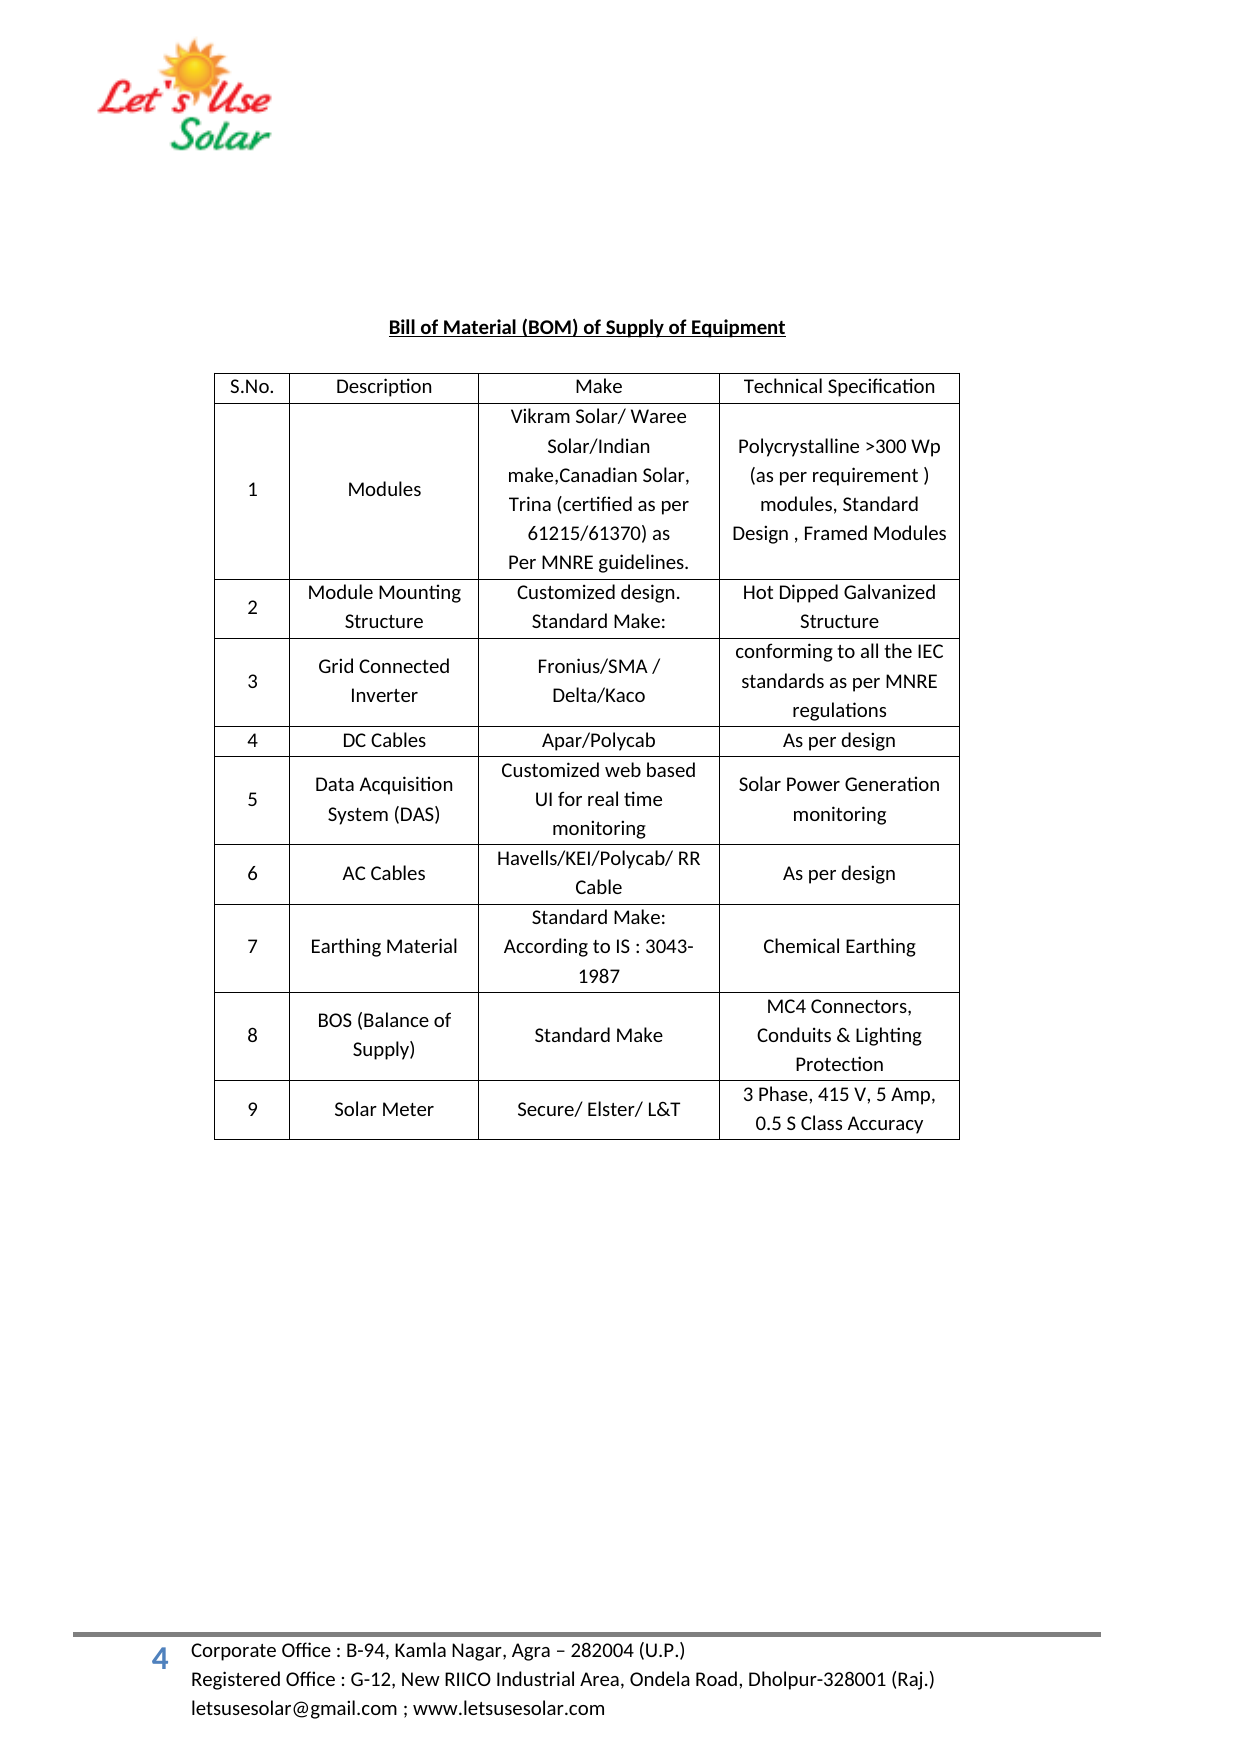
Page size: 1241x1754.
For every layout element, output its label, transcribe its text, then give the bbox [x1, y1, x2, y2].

table_cell As per design [720, 845, 959, 903]
text Bill of Material (BOM) of Supply of Equipment [84, 314, 1090, 340]
table_cell Customized web based UI for real time monitoring [479, 757, 719, 844]
table_header Description [290, 374, 478, 403]
table_cell BOS (Balance of Supply) [290, 993, 478, 1080]
table_cell 1 [215, 404, 289, 578]
table_cell 5 [215, 757, 289, 844]
table_cell Data Acquisition System (DAS) [290, 757, 478, 844]
table_cell 6 [215, 845, 289, 903]
table_cell Earthing Material [290, 905, 478, 992]
table_cell Solar Power Generation monitoring [720, 757, 959, 844]
table_cell DC Cables [290, 727, 478, 756]
table_cell 7 [215, 905, 289, 992]
table_header Make [479, 374, 719, 403]
table_cell MC4 Connectors, Conduits & Lighting Protection [720, 993, 959, 1080]
table_cell Chemical Earthing [720, 905, 959, 992]
table_cell AC Cables [290, 845, 478, 903]
table_cell Solar Meter [290, 1081, 478, 1139]
table_cell 3 [215, 639, 289, 726]
table_cell Modules [290, 404, 478, 578]
table_cell Apar/Polycab [479, 727, 719, 756]
table_cell Module Mounting Structure [290, 580, 478, 638]
table_cell Standard Make: According to IS : 3043-1987 [479, 905, 719, 992]
table_cell As per design [720, 727, 959, 756]
table_cell 3 Phase, 415 V, 5 Amp, 0.5 S Class Accuracy [720, 1081, 959, 1139]
table_cell conforming to all the IEC standards as per MNRE regulations [720, 639, 959, 726]
table_cell 8 [215, 993, 289, 1080]
table_cell Standard Make [479, 993, 719, 1080]
table_header Technical Specification [720, 374, 959, 403]
table_cell Grid Connected Inverter [290, 639, 478, 726]
table_cell 4 [215, 727, 289, 756]
table_cell Fronius/SMA / Delta/Kaco [479, 639, 719, 726]
table_header S.No. [215, 374, 289, 403]
table_cell Hot Dipped Galvanized Structure [720, 580, 959, 638]
table_cell 2 [215, 580, 289, 638]
table_cell 9 [215, 1081, 289, 1139]
table_cell Secure/ Elster/ L&T [479, 1081, 719, 1139]
table_cell Vikram Solar/ Waree Solar/Indian make,Canadian Solar, Trina (certified as per 61215/61370) as Per MNRE guidelines. [479, 404, 719, 578]
table_cell Polycrystalline >300 Wp (as per requirement ) modules, Standard Design , Framed Modules [720, 404, 959, 578]
table_cell Havells/KEI/Polycab/ RR Cable [479, 845, 719, 903]
table_cell Customized design. Standard Make: [479, 580, 719, 638]
